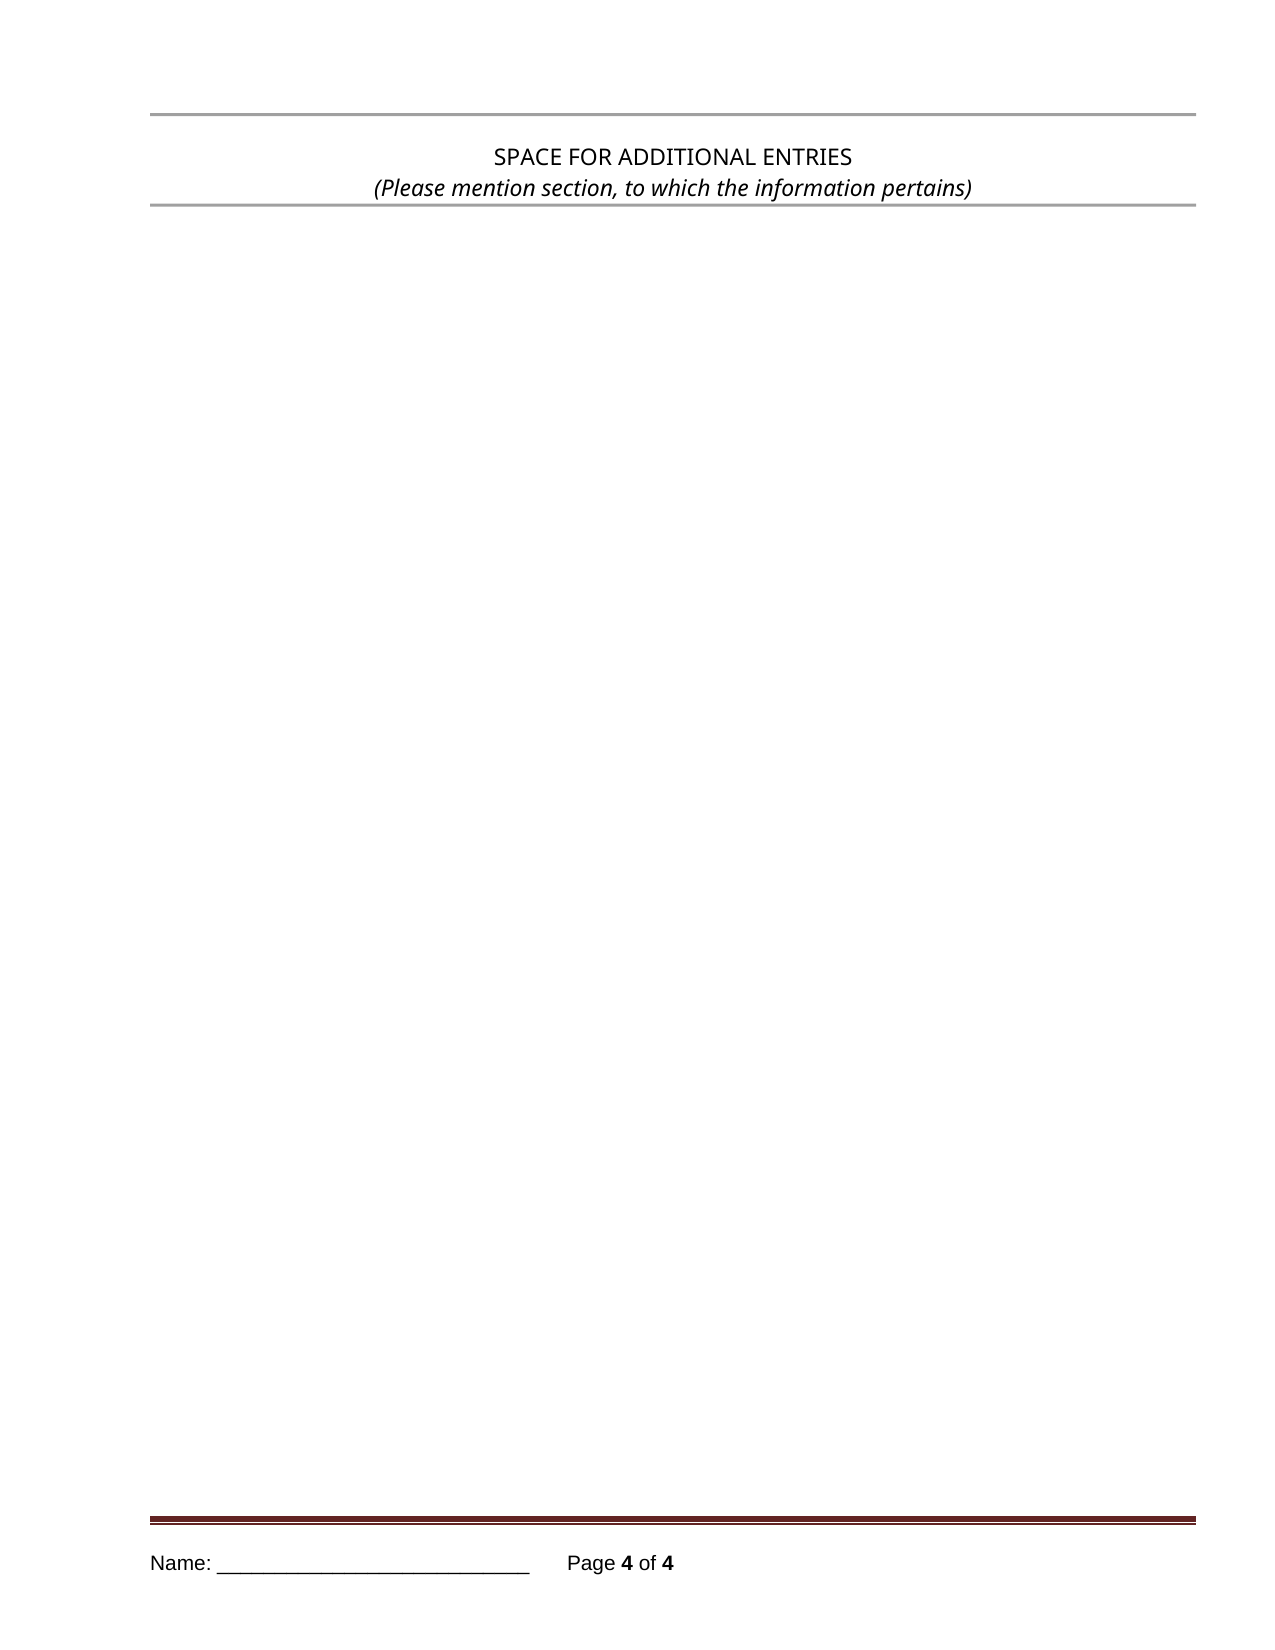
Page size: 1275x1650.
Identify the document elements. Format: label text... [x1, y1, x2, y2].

text (Please mention section, to which the information pertains) [150, 172, 1196, 203]
text SPACE FOR ADDITIONAL ENTRIES [150, 141, 1196, 172]
